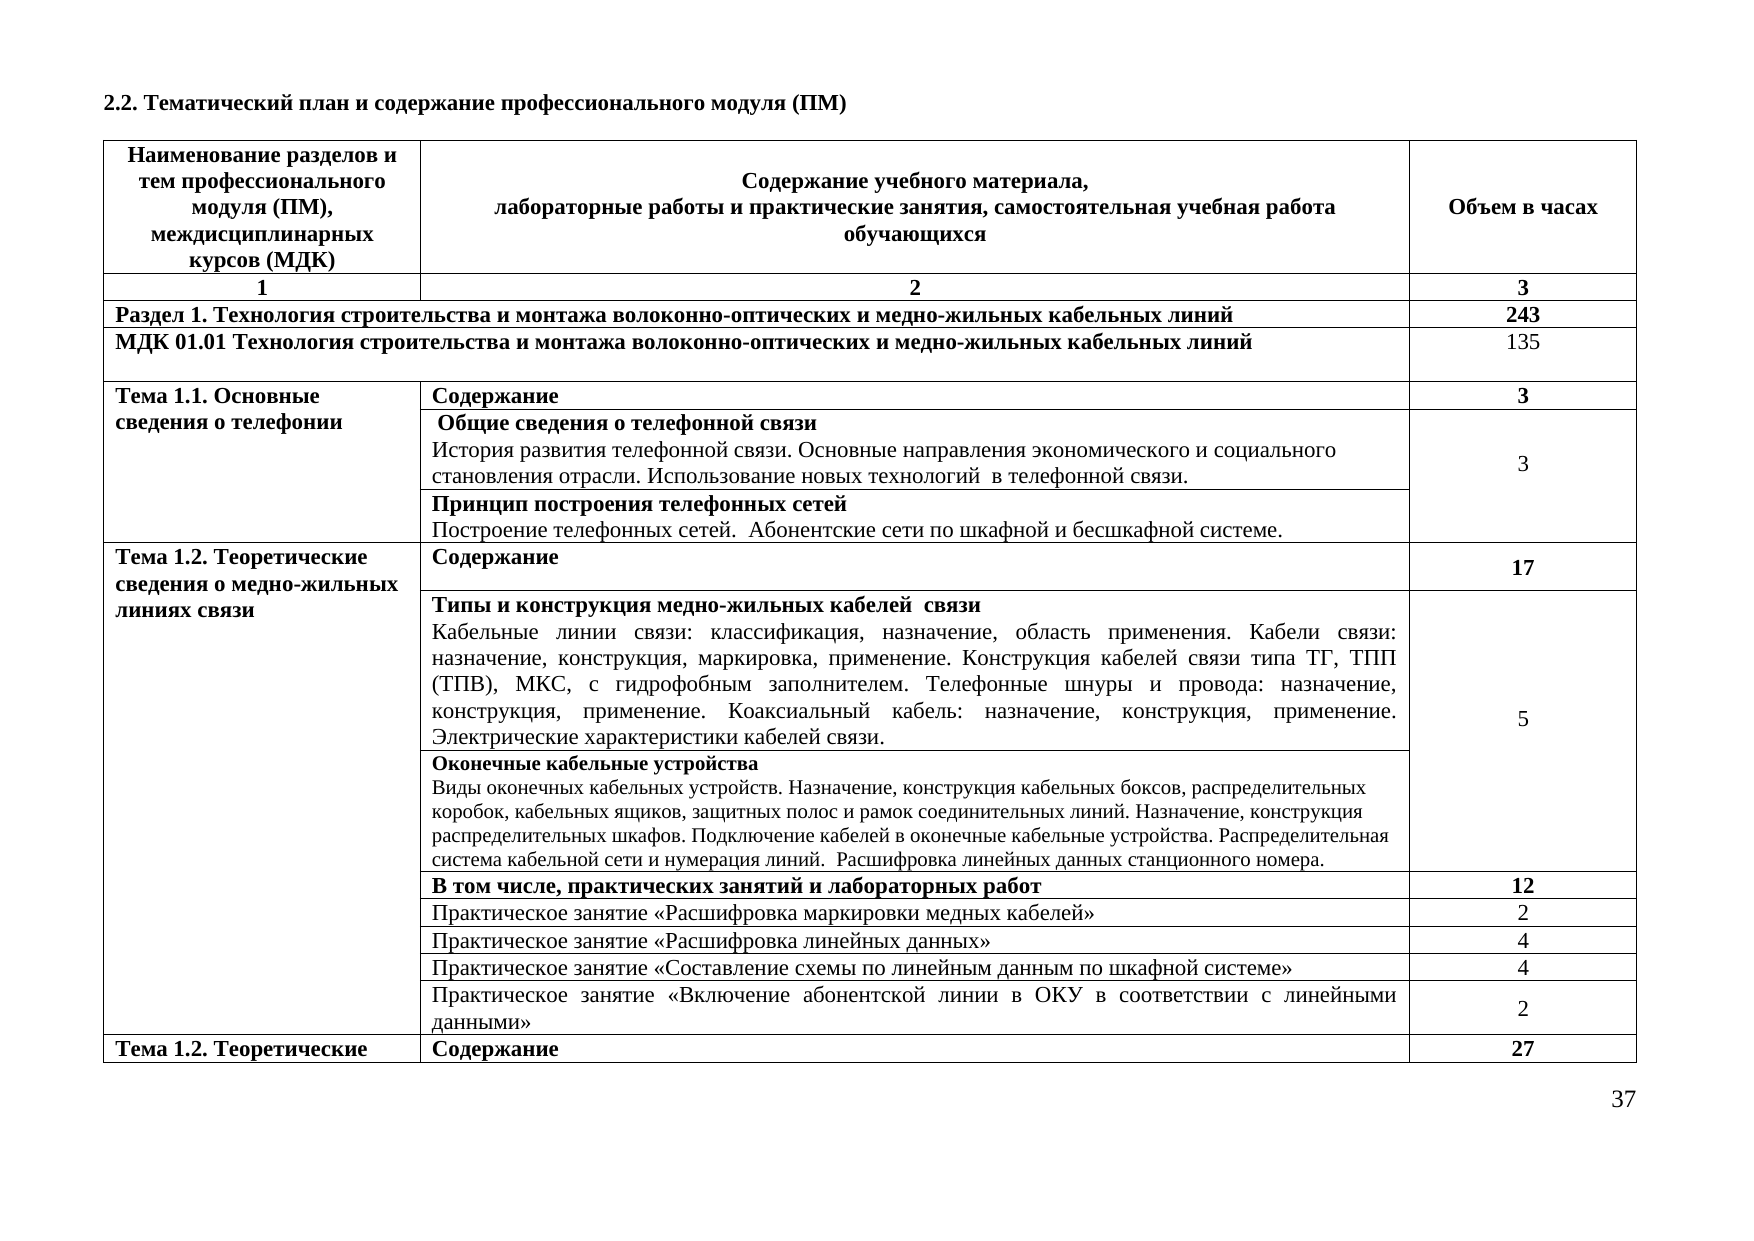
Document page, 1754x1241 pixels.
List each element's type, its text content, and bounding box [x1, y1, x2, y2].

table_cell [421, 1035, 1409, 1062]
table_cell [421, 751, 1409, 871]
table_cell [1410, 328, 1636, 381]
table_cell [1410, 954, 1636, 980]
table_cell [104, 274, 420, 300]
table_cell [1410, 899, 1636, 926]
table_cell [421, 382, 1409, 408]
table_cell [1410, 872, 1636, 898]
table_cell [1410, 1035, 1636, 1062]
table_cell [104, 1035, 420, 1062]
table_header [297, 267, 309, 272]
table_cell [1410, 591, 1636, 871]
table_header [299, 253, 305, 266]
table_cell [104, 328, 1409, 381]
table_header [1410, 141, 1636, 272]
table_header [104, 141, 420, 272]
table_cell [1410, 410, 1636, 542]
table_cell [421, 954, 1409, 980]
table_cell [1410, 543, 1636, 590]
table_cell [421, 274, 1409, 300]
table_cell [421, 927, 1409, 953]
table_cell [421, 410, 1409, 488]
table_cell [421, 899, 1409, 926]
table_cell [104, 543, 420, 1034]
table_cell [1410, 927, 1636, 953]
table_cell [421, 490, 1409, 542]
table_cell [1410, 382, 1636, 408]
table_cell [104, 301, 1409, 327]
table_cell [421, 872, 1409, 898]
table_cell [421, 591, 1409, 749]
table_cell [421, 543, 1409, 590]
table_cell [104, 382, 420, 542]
text 2.2. Тематический план и содержание профессионального модуля (ПМ) [103, 89, 1636, 115]
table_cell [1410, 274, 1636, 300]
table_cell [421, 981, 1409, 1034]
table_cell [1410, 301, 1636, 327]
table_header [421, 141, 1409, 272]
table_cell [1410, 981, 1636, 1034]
